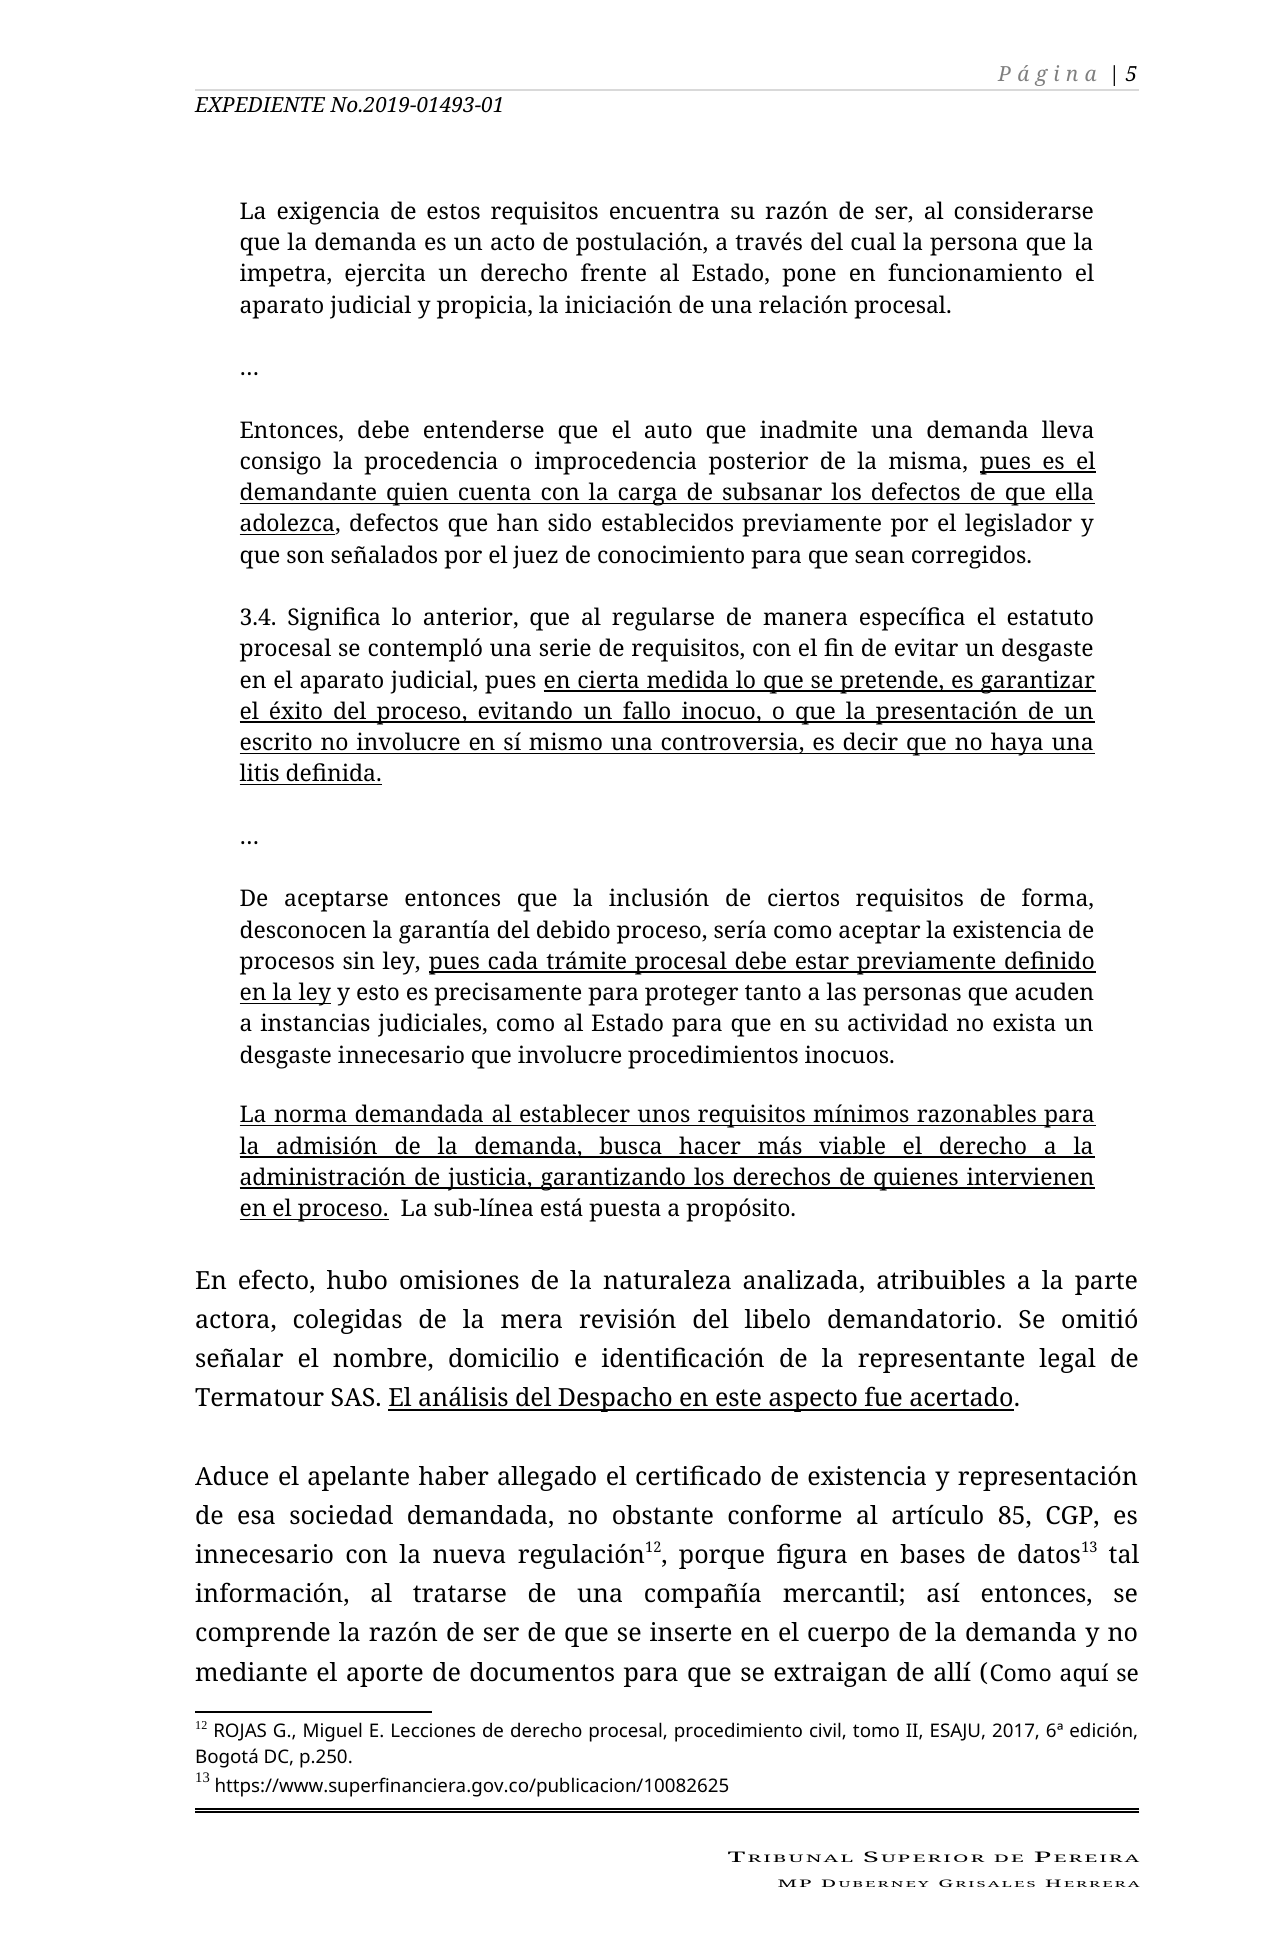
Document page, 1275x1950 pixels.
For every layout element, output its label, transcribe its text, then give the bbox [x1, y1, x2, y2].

text La norma demandada al establecer unos requisitos mínimos razonables para la admisión de la demanda, busca hacer más viable el derecho a la administración de justicia, garantizando los derechos de quienes intervienen en el proceso. La sub-línea está puesta a propósito. [239, 1157, 1095, 1187]
text 3.4. Significa lo anterior, que al regularse de manera específica el estatuto procesal se contempló una serie de requisitos, con el fin de evitar un desgaste en el aparato judicial, pues en cierta medida lo que se pretende, es garantizar el éxito del proceso, evitando un fallo inocuo, o que la presentación de un escrito no involucre en sí mismo una controversia, es decir que no haya una litis definida. [239, 722, 1095, 753]
text Entonces, debe entenderse que el auto que inadmite una demanda lleva consigo la procedencia o improcedencia posterior de la misma, pues es el demandante quien cuenta con la carga de subsanar los defectos de que ella adolezca, defectos que han sido establecidos previamente por el legislador y que son señalados por el juez de conocimiento para que sean corregidos. [239, 504, 1095, 570]
text Entonces, debe entenderse que el auto que inadmite una demanda lleva consigo la procedencia o improcedencia posterior de la misma, pues es el demandante quien cuenta con la carga de subsanar los defectos de que ella adolezca, defectos que han sido establecidos previamente por el legislador y que son señalados por el juez de conocimiento para que sean corregidos. [239, 414, 1095, 503]
text La exigencia de estos requisitos encuentra su razón de ser, al considerarse que la demanda es un acto de postulación, a través del cual la persona que la impetra, ejercita un derecho frente al Estado, pone en funcionamiento el aparato judicial y propicia, la iniciación de una relación procesal. [239, 195, 1095, 320]
text 3.4. Significa lo anterior, que al regularse de manera específica el estatuto procesal se contempló una serie de requisitos, con el fin de evitar un desgaste en el aparato judicial, pues en cierta medida lo que se pretende, es garantizar el éxito del proceso, evitando un fallo inocuo, o que la presentación de un escrito no involucre en sí mismo una controversia, es decir que no haya una litis definida. [239, 754, 1095, 789]
text En efecto, hubo omisiones de la naturaleza analizada, atribuibles a la parte actora, colegidas de la mera revisión del libelo demandatorio. Se omitió señalar el nombre, domicilio e identificación de la representante legal de Termatour SAS. El análisis del Despacho en este aspecto fue acertado. [195, 1262, 1139, 1414]
text La norma demandada al establecer unos requisitos mínimos razonables para la admisión de la demanda, busca hacer más viable el derecho a la administración de justicia, garantizando los derechos de quienes intervienen en el proceso. La sub-línea está puesta a propósito. [239, 1126, 1095, 1156]
text 3.4. Significa lo anterior, que al regularse de manera específica el estatuto procesal se contempló una serie de requisitos, con el fin de evitar un desgaste en el aparato judicial, pues en cierta medida lo que se pretende, es garantizar el éxito del proceso, evitando un fallo inocuo, o que la presentación de un escrito no involucre en sí mismo una controversia, es decir que no haya una litis definida. [239, 601, 1095, 721]
text … [239, 820, 1095, 851]
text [195, 1458, 1139, 1688]
text La norma demandada al establecer unos requisitos mínimos razonables para la admisión de la demanda, busca hacer más viable el derecho a la administración de justicia, garantizando los derechos de quienes intervienen en el proceso. La sub-línea está puesta a propósito. [239, 1188, 1095, 1223]
text … [239, 351, 1095, 382]
text La norma demandada al establecer unos requisitos mínimos razonables para la admisión de la demanda, busca hacer más viable el derecho a la administración de justicia, garantizando los derechos de quienes intervienen en el proceso. La sub-línea está puesta a propósito. [239, 1098, 1095, 1125]
text De aceptarse entonces que la inclusión de ciertos requisitos de forma, desconocen la garantía del debido proceso, sería como aceptar la existencia de procesos sin ley, pues cada trámite procesal debe estar previamente definido en la ley y esto es precisamente para proteger tanto a las personas que acuden a instancias judiciales, como al Estado para que en su actividad no exista un desgaste innecesario que involucre procedimientos inocuos. [239, 882, 1095, 1070]
